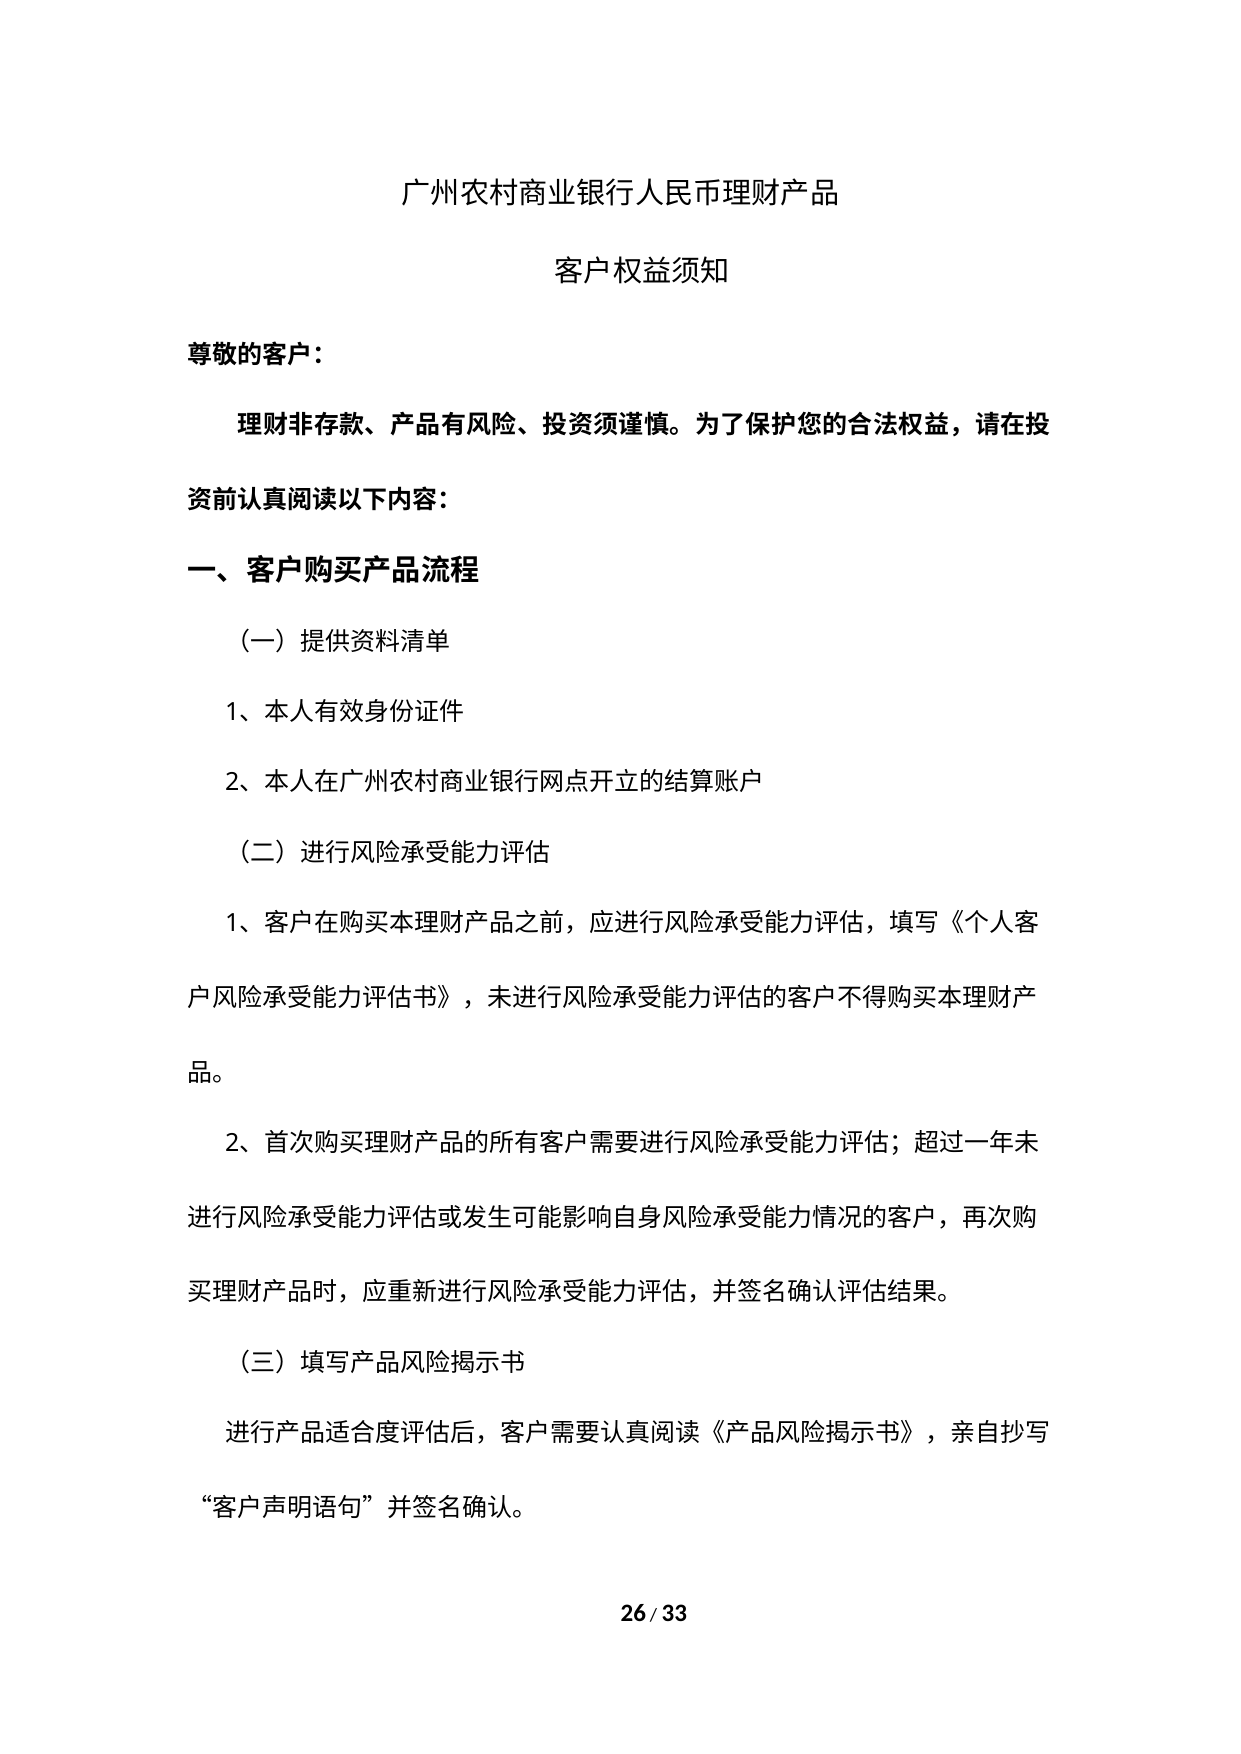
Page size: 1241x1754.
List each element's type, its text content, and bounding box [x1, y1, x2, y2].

text 尊敬的客户： [187, 320, 1053, 385]
text （一）提供资料清单 [187, 607, 1053, 672]
text 2、首次购买理财产品的所有客户需要进行风险承受能力评估；超过一年未进行风险承受能力评估或发生可能影响自身风险承受能力情况的客户，再次购买理财产品时，应重新进行风险承受能力评估，并签名确认评估结果。 [187, 1108, 1053, 1322]
text 1、本人有效身份证件 [187, 677, 1053, 742]
text 1、客户在购买本理财产品之前，应进行风险承受能力评估，填写《个人客户风险承受能力评估书》，未进行风险承受能力评估的客户不得购买本理财产品。 [187, 888, 1053, 1103]
text 理财非存款、产品有风险、投资须谨慎。为了保护您的合法权益，请在投资前认真阅读以下内容： [187, 390, 1053, 530]
text 一、客户购买产品流程 [187, 535, 1053, 600]
text 进行产品适合度评估后，客户需要认真阅读《产品风险揭示书》，亲自抄写“客户声明语句”并签名确认。 [187, 1398, 1053, 1538]
text 2、本人在广州农村商业银行网点开立的结算账户 [187, 747, 1053, 812]
text 客户权益须知 [187, 236, 1053, 301]
text （三）填写产品风险揭示书 [187, 1328, 1053, 1393]
text （二）进行风险承受能力评估 [187, 818, 1053, 883]
text 广州农村商业银行人民币理财产品 [187, 158, 1053, 223]
